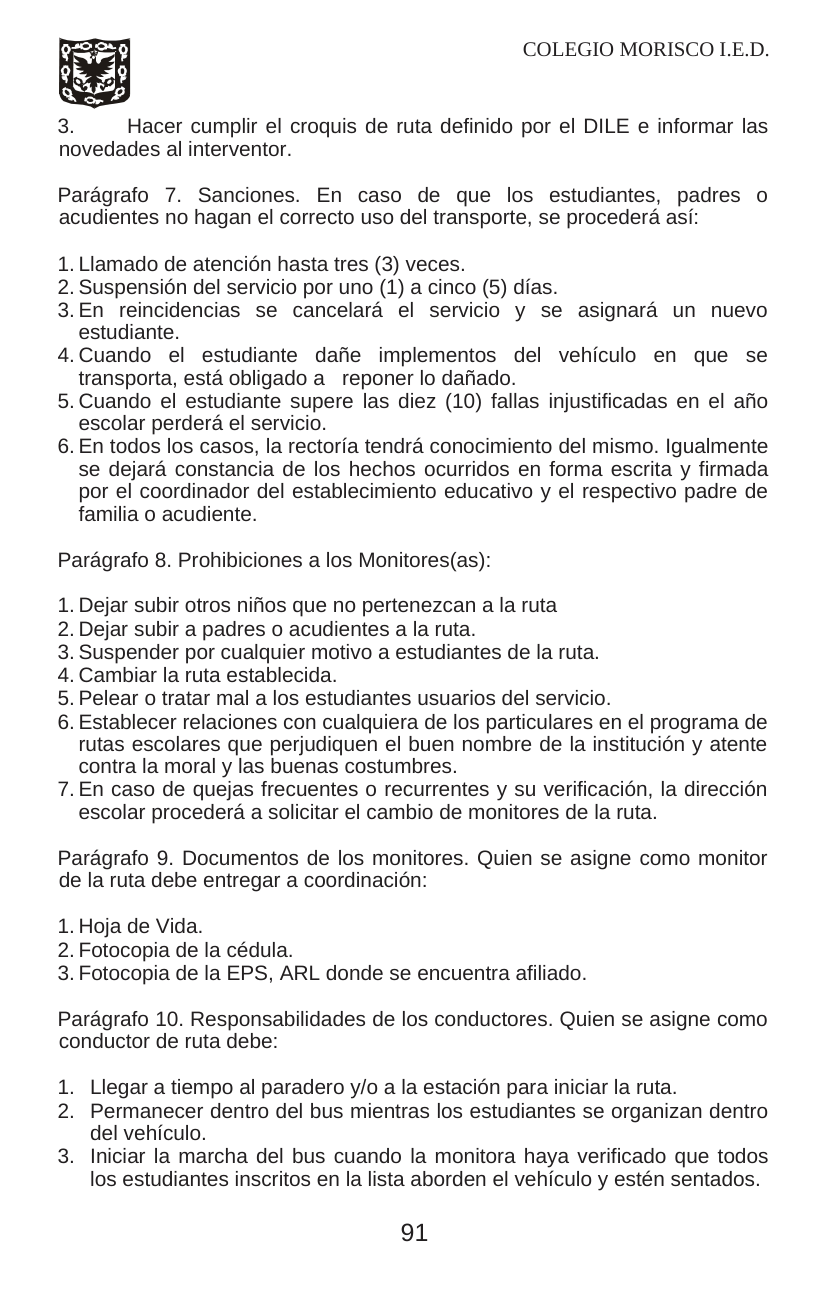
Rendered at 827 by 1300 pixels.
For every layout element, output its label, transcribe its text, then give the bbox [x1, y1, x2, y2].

list Permanecer dentro del bus mientras los estudiantes se organizan dentro del vehículo. [57, 1100, 769, 1145]
list Cambiar la ruta establecida. [57, 665, 769, 687]
list Suspensión del servicio por uno (1) a cinco (5) días. [57, 276, 769, 299]
list Llamado de atención hasta tres (3) veces. [57, 253, 769, 275]
text Parágrafo 10. Responsabilidades de los conductores. Quien se asigne como conductor de ruta debe: [57, 1008, 769, 1053]
list Establecer relaciones con cualquiera de los particulares en el programa de rutas escolares que perjudiquen el buen nombre de la institución y atente contra la moral y las buenas costumbres. [57, 711, 769, 778]
list En todos los casos, la rectoría tendrá conocimiento del mismo. Igualmente se dejará constancia de los hechos ocurridos en forma escrita y firmada por el coordinador del establecimiento educativo y el respectivo padre de familia o acudiente. [57, 436, 769, 525]
list Pelear o tratar mal a los estudiantes usuarios del servicio. [57, 688, 769, 710]
list Cuando el estudiante supere las diez (10) fallas injustificadas en el año escolar perderá el servicio. [57, 391, 769, 435]
list En reincidencias se cancelará el servicio y se asignará un nuevo estudiante. [57, 300, 769, 344]
list Fotocopia de la cédula. [57, 939, 769, 962]
list Suspender por cualquier motivo a estudiantes de la ruta. [57, 642, 769, 664]
text Parágrafo 9. Documentos de los monitores. Quien se asigne como monitor de la ruta debe entregar a coordinación: [57, 848, 769, 892]
list Dejar subir a padres o acudientes a la ruta. [57, 618, 769, 641]
list En caso de quejas frecuentes o recurrentes y su verificación, la dirección escolar procederá a solicitar el cambio de monitores de la ruta. [57, 779, 769, 824]
text Parágrafo 7. Sanciones. En caso de que los estudiantes, padres o acudientes no hagan el correcto uso del transporte, se procederá así: [57, 185, 769, 229]
list Dejar subir otros niños que no pertenezcan a la ruta [57, 595, 769, 617]
list Llegar a tiempo al paradero y/o a la estación para iniciar la ruta. [57, 1077, 769, 1099]
list Fotocopia de la EPS, ARL donde se encuentra afiliado. [57, 963, 769, 985]
list Hacer cumplir el croquis de ruta definido por el DILE e informar las novedades al interventor. [57, 116, 769, 161]
picture [58, 36, 131, 109]
list Iniciar la marcha del bus cuando la monitora haya verificado que todos los estudiantes inscritos en la lista aborden el vehículo y estén sentados. [57, 1146, 769, 1190]
text Parágrafo 8. Prohibiciones a los Monitores(as): [57, 549, 769, 572]
list Cuando el estudiante dañe implementos del vehículo en que se transporta, está obligado a reponer lo dañado. [57, 345, 769, 390]
list Hoja de Vida. [57, 916, 769, 938]
